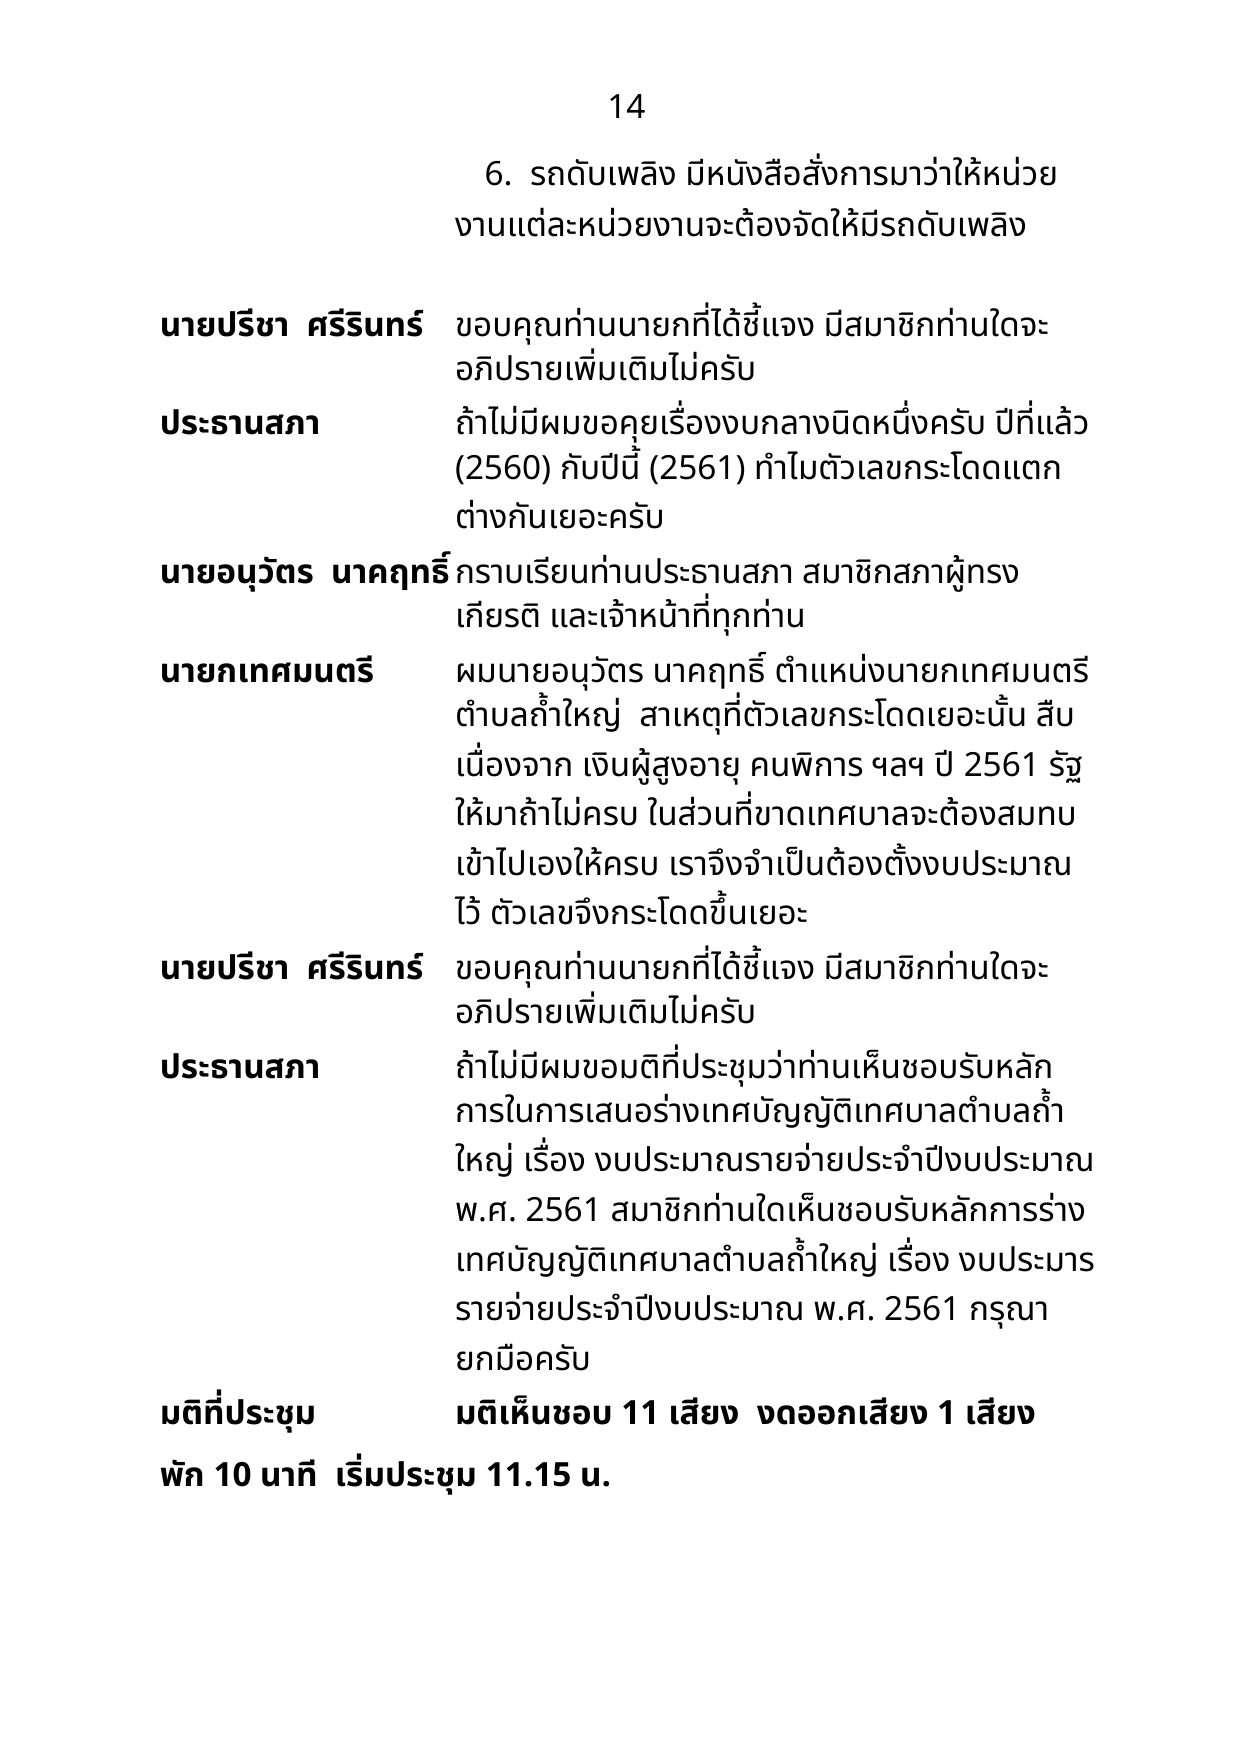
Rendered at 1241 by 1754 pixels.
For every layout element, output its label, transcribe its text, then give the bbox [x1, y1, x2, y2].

text ประธานสภา ถ้าไม่มีผมขอมติที่ประชุมว่าท่านเห็นชอบรับหลักการในการเสนอร่างเทศบัญญัติเทศบาลตำบลถ้ำใหญ่ เรื่อง งบประมาณรายจ่ายประจำปีงบประมาณ พ.ศ. 2561 สมาชิกท่านใดเห็นชอบรับหลักการร่างเทศบัญญัติเทศบาลตำบลถ้ำใหญ่ เรื่อง งบประมารรายจ่ายประจำปีงบประมาณ พ.ศ. 2561 กรุณายกมือครับ [159, 1038, 1097, 1385]
text นายกเทศมนตรี ผมนายอนุวัตร นาคฤทธิ์ ตำแหน่งนายกเทศมนตรีตำบลถ้ำใหญ่ สาเหตุที่ตัวเลขกระโดดเยอะนั้น สืบเนื่องจาก เงินผู้สูงอายุ คนพิการ ฯลฯ ปี 2561 รัฐให้มาถ้าไม่ครบ ในส่วนที่ขาดเทศบาลจะต้องสมทบเข้าไปเองให้ครบ เราจึงจำเป็นต้องตั้งงบประมาณไว้ ตัวเลขจึงกระโดดขึ้นเยอะ [159, 643, 1092, 940]
text ประธานสภา ถ้าไม่มีผมขอคุยเรื่องงบกลางนิดหนึ่งครับ ปีที่แล้ว (2560) กับปีนี้ (2561) ทำไมตัวเลขกระโดดแตกต่างกันเยอะครับ [159, 395, 1092, 544]
text พัก 10 นาที เริ่มประชุม 11.15 น. [159, 1447, 1092, 1497]
text นายปรีชา ศรีรินทร์ ขอบคุณท่านนายกที่ได้ชี้แจง มีสมาชิกท่านใดจะอภิปรายเพิ่มเติมไม่ครับ [159, 940, 1092, 1038]
text นายอนุวัตร นาคฤทธิ์ กราบเรียนท่านประธานสภา สมาชิกสภาผู้ทรงเกียรติ และเจ้าหน้าที่ทุกท่าน [159, 544, 1095, 643]
text นายปรีชา ศรีรินทร์ ขอบคุณท่านนายกที่ได้ชี้แจง มีสมาชิกท่านใดจะอภิปรายเพิ่มเติมไม่ครับ [159, 296, 1092, 395]
text 6. รถดับเพลิง มีหนังสือสั่งการมาว่าให้หน่วยงานแต่ละหน่วยงานจะต้องจัดให้มีรถดับเพลิง [455, 150, 1092, 251]
text มติที่ประชุม มติเห็นชอบ 11 เสียง งดออกเสียง 1 เสียง [159, 1385, 1097, 1435]
